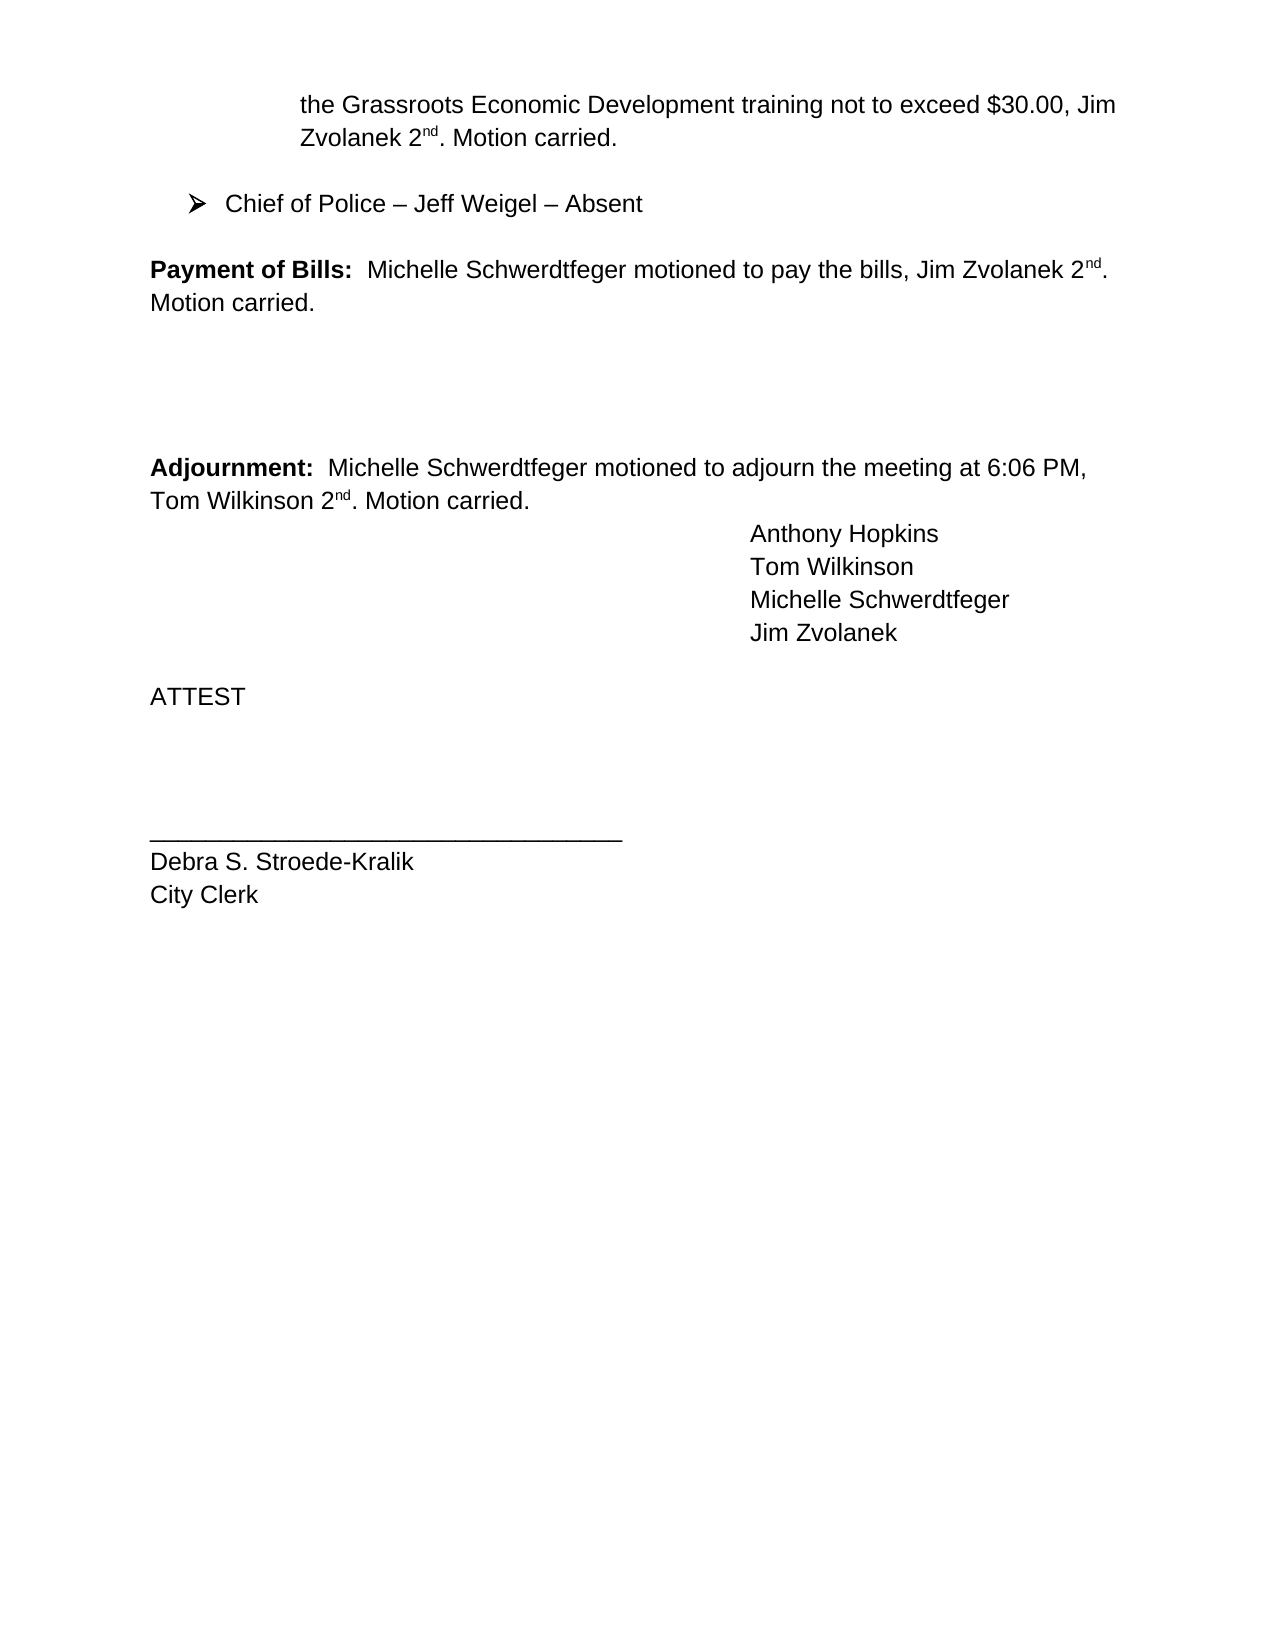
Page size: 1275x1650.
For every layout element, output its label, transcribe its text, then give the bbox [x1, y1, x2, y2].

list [262, 90, 1125, 152]
text City Clerk [150, 880, 1125, 909]
text Tom Wilkinson [150, 552, 1125, 581]
text ATTEST [150, 682, 1125, 711]
text Michelle Schwerdtfeger [150, 585, 1125, 614]
text Anthony Hopkins [150, 519, 1125, 548]
text Debra S. Stroede-Kralik [150, 847, 1125, 876]
text __________________________________ [150, 814, 1125, 843]
list Adjournment: Michelle Schwerdtfeger motioned to adjourn the meeting at 6:06 PM, Tom Wilkinson 2nd. Motion carried. [150, 453, 1125, 515]
list Payment of Bills: Michelle Schwerdtfeger motioned to pay the bills, Jim Zvolanek 2nd. Motion carried. [150, 255, 1125, 317]
text Jim Zvolanek [150, 618, 1125, 647]
list Chief of Police – Jeff Weigel – Absent [187, 189, 1125, 218]
